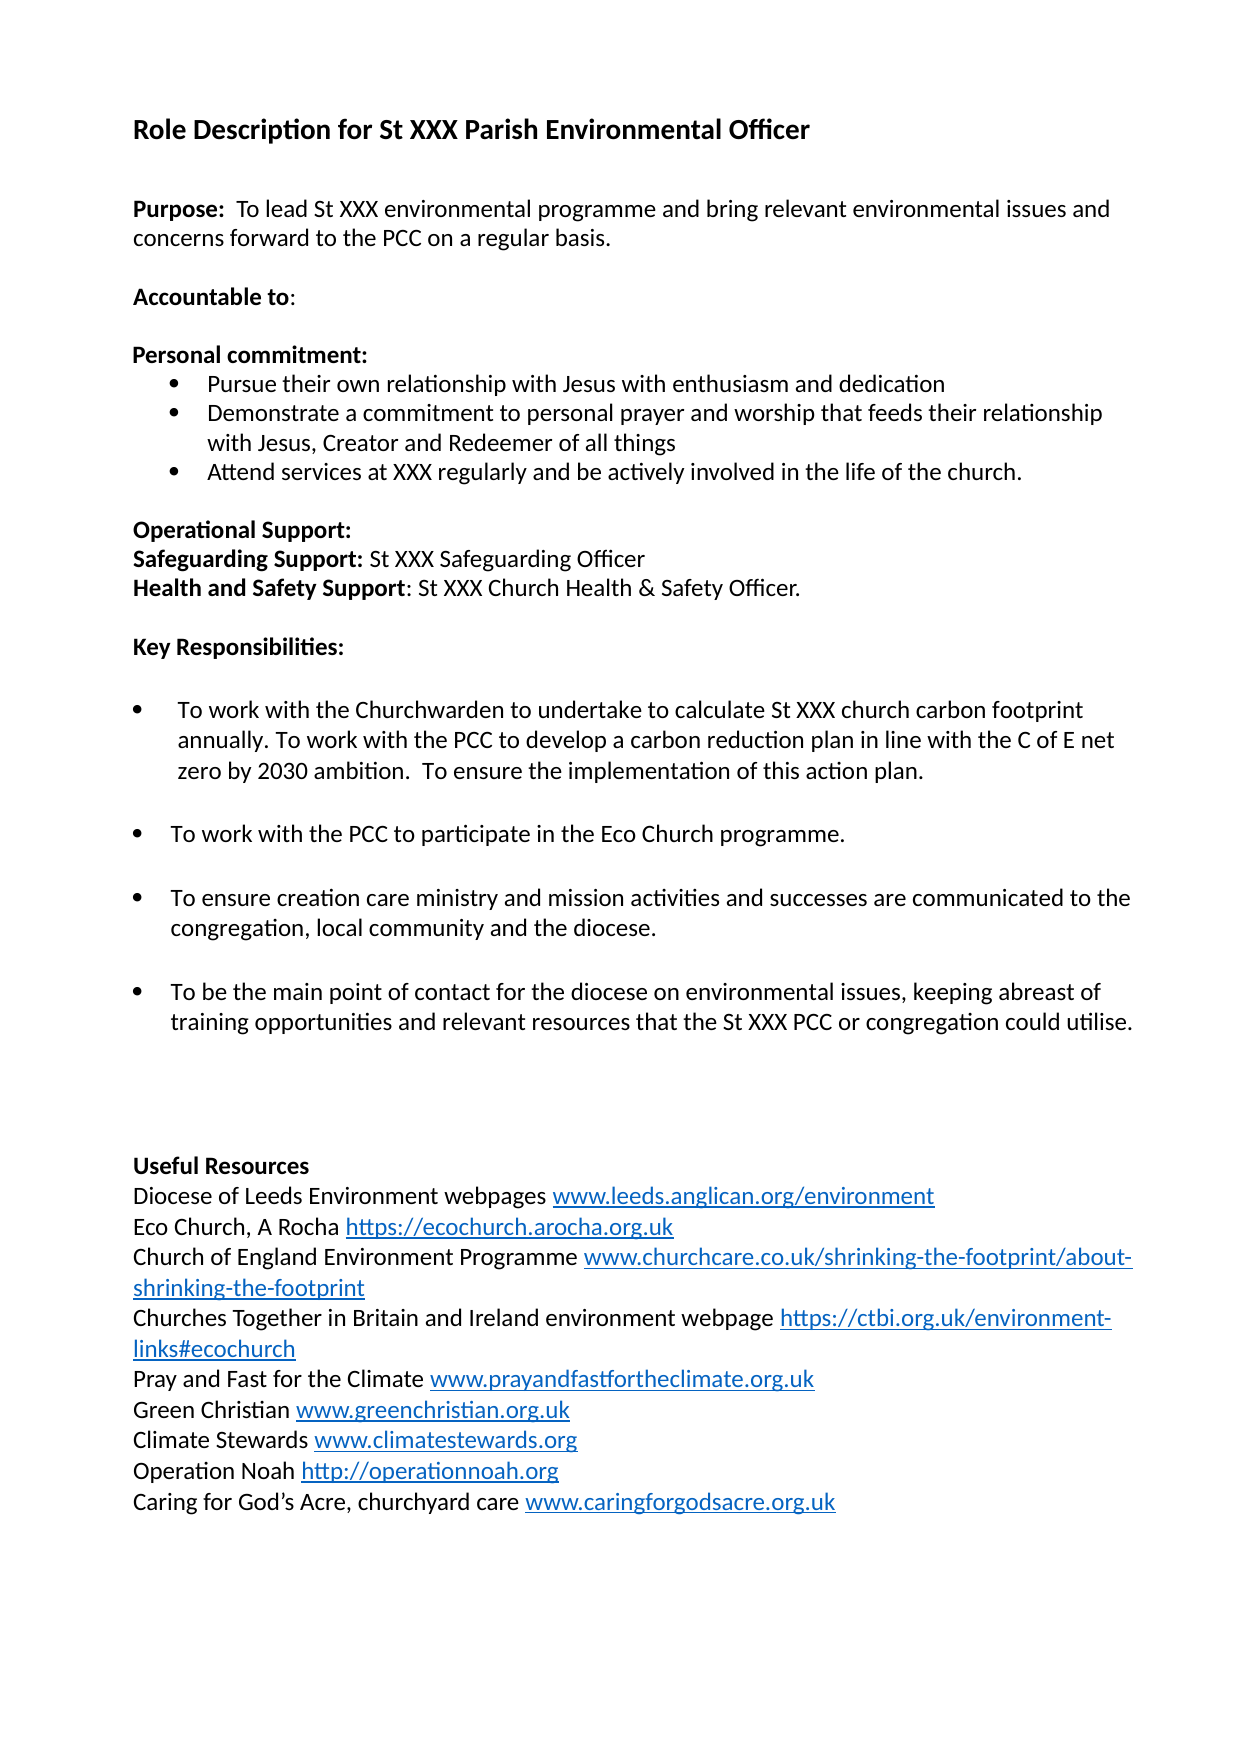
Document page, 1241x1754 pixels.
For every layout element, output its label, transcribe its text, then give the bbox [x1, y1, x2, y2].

text Operation Noah http://operationnoah.org [133, 1455, 1137, 1486]
text Caring for God’s Acre, churchyard care www.caringforgodsacre.org.uk [133, 1486, 1137, 1516]
text Key Responsibilities: [133, 632, 1137, 661]
list Attend services at XXX regularly and be actively involved in the life of the church. [169, 457, 1137, 486]
list Pursue their own relationship with Jesus with enthusiasm and dedication [169, 369, 1137, 398]
list Demonstrate a commitment to personal prayer and worship that feeds their relationship with Jesus, Creator and Redeemer of all things [169, 398, 1137, 457]
text Green Christian www.greenchristian.org.uk [133, 1394, 1137, 1424]
text Useful Resources [133, 1150, 1137, 1180]
text Operational Support: [133, 515, 1137, 544]
text Church of England Environment Programme www.churchcare.co.uk/shrinking-the-footprint/about-shrinking-the-footprint [133, 1241, 1137, 1302]
text Purpose: To lead St XXX environmental programme and bring relevant environmental issues and concerns forward to the PCC on a regular basis. [133, 194, 1137, 253]
text Pray and Fast for the Climate www.prayandfastfortheclimate.org.uk [133, 1363, 1137, 1394]
list To work with the PCC to participate in the Eco Church programme. [133, 818, 1137, 849]
list To be the main point of contact for the diocese on environmental issues, keeping abreast of training opportunities and relevant resources that the St XXX PCC or congregation could utilise. [133, 976, 1137, 1037]
text Personal commitment: [132, 340, 1137, 369]
list To work with the Churchwarden to undertake to calculate St XXX church carbon footprint annually. To work with the PCC to develop a carbon reduction plan in line with the C of E net zero by 2030 ambition. To ensure the implementation of this action plan. [133, 694, 1137, 786]
text Climate Stewards www.climatestewards.org [133, 1424, 1137, 1455]
text Eco Church, A Rocha https://ecochurch.arocha.org.uk [133, 1211, 1137, 1241]
text Role Description for St XXX Parish Environmental Officer [133, 118, 1137, 144]
list To ensure creation care ministry and mission activities and successes are communicated to the congregation, local community and the diocese. [133, 882, 1137, 943]
text Health and Safety Support: St XXX Church Health & Safety Officer. [133, 573, 1137, 603]
text Safeguarding Support: St XXX Safeguarding Officer [133, 544, 1137, 573]
text Churches Together in Britain and Ireland environment webpage https://ctbi.org.uk/environment-links#ecochurch [133, 1302, 1137, 1363]
text Accountable to: [133, 282, 1137, 311]
text Diocese of Leeds Environment webpages www.leeds.anglican.org/environment [133, 1180, 1137, 1211]
